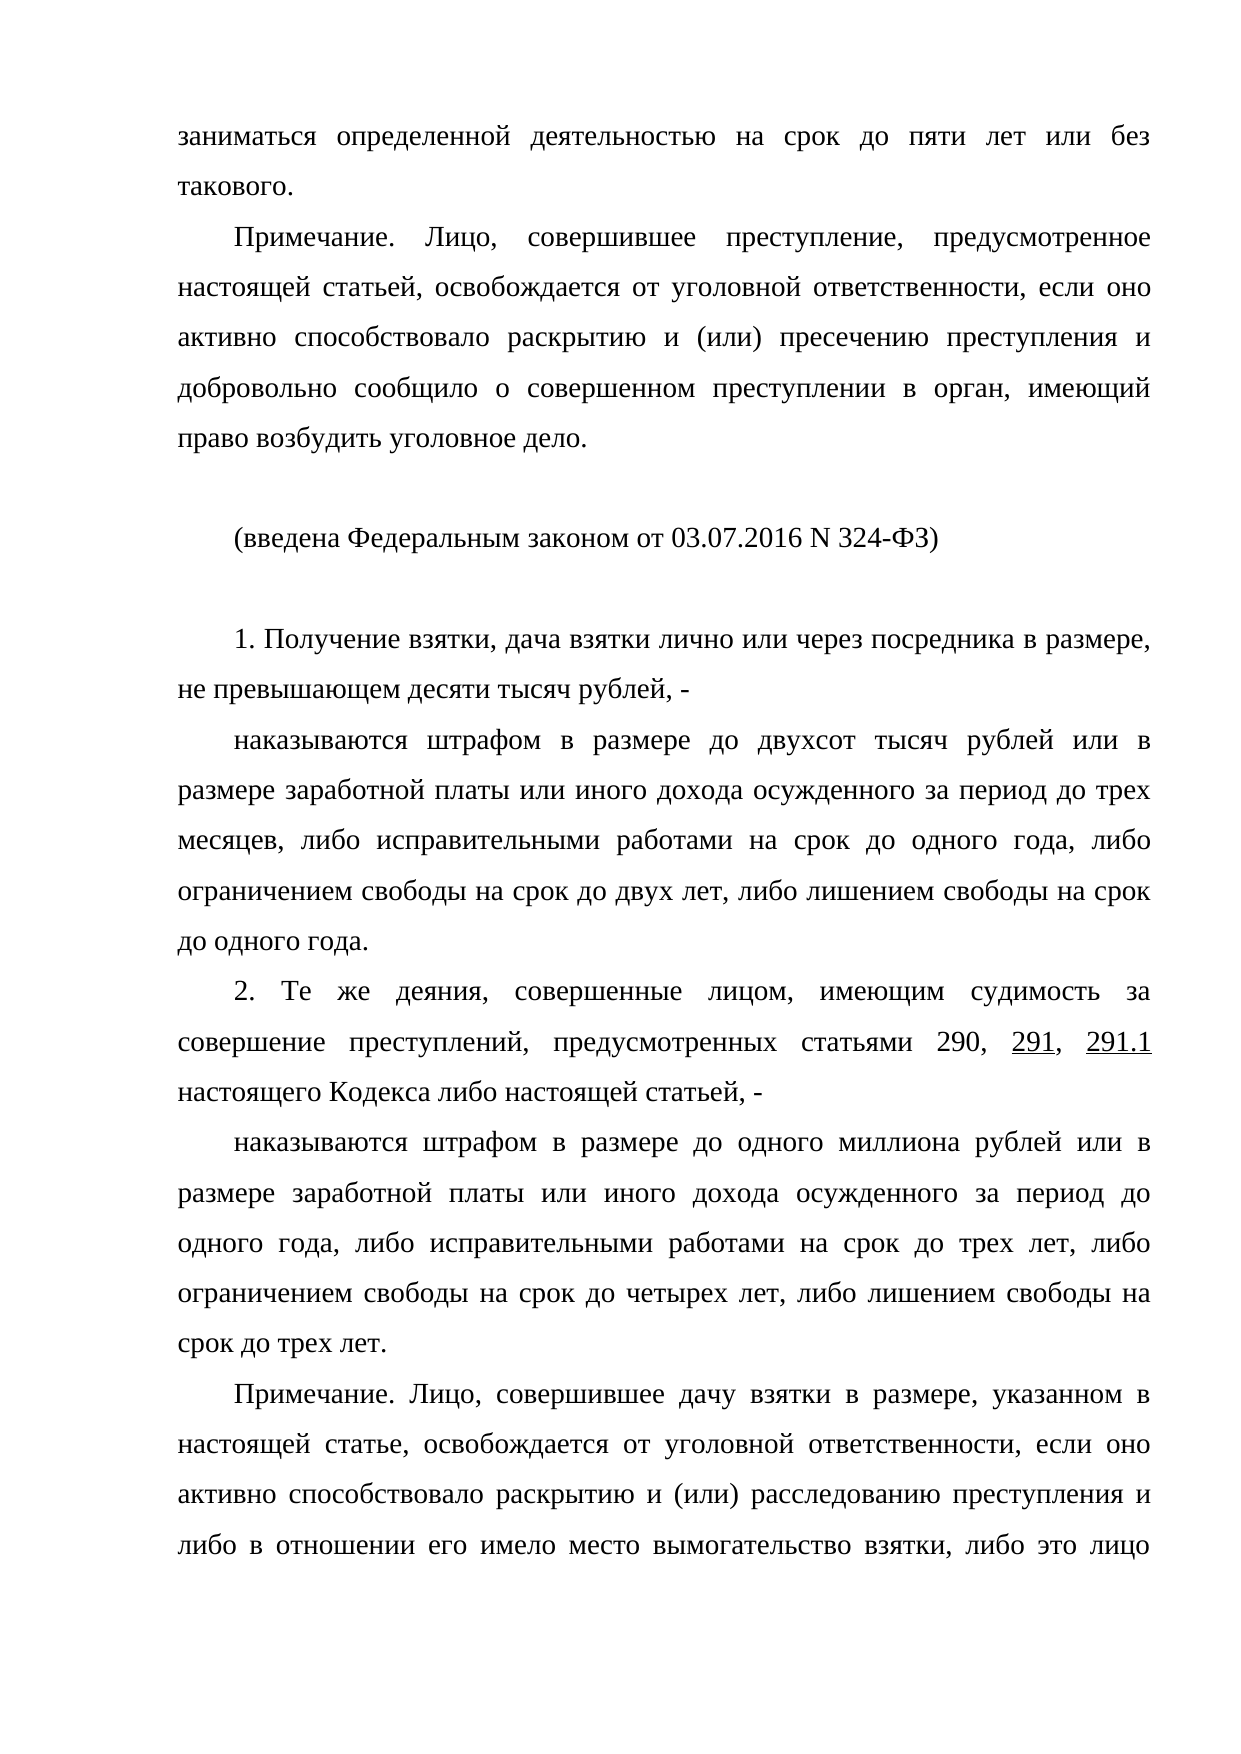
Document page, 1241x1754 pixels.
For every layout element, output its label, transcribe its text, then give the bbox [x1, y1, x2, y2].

text 2. Те же деяния, совершенные лицом, имеющим судимость за совершение преступлений, предусмотренных статьями 290, 291, 291.1 настоящего Кодекса либо настоящей статьей, - [177, 973, 1152, 1108]
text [177, 1376, 1152, 1560]
text (введена Федеральным законом от 03.07.2016 N 324-ФЗ) [177, 521, 1152, 554]
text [177, 118, 1152, 202]
text Примечание. Лицо, совершившее преступление, предусмотренное настоящей статьей, освобождается от уголовной ответственности, если оно активно способствовало раскрытию и (или) пресечению преступления и добровольно сообщило о совершенном преступлении в орган, имеющий право возбудить уголовное дело. [177, 219, 1152, 453]
text 1. Получение взятки, дача взятки лично или через посредника в размере, не превышающем десяти тысяч рублей, - [177, 621, 1152, 705]
text наказываются штрафом в размере до одного миллиона рублей или в размере заработной платы или иного дохода осужденного за период до одного года, либо исправительными работами на срок до трех лет, либо ограничением свободы на срок до четырех лет, либо лишением свободы на срок до трех лет. [177, 1124, 1152, 1359]
text наказываются штрафом в размере до двухсот тысяч рублей или в размере заработной платы или иного дохода осужденного за период до трех месяцев, либо исправительными работами на срок до одного года, либо ограничением свободы на срок до двух лет, либо лишением свободы на срок до одного года. [177, 722, 1152, 957]
